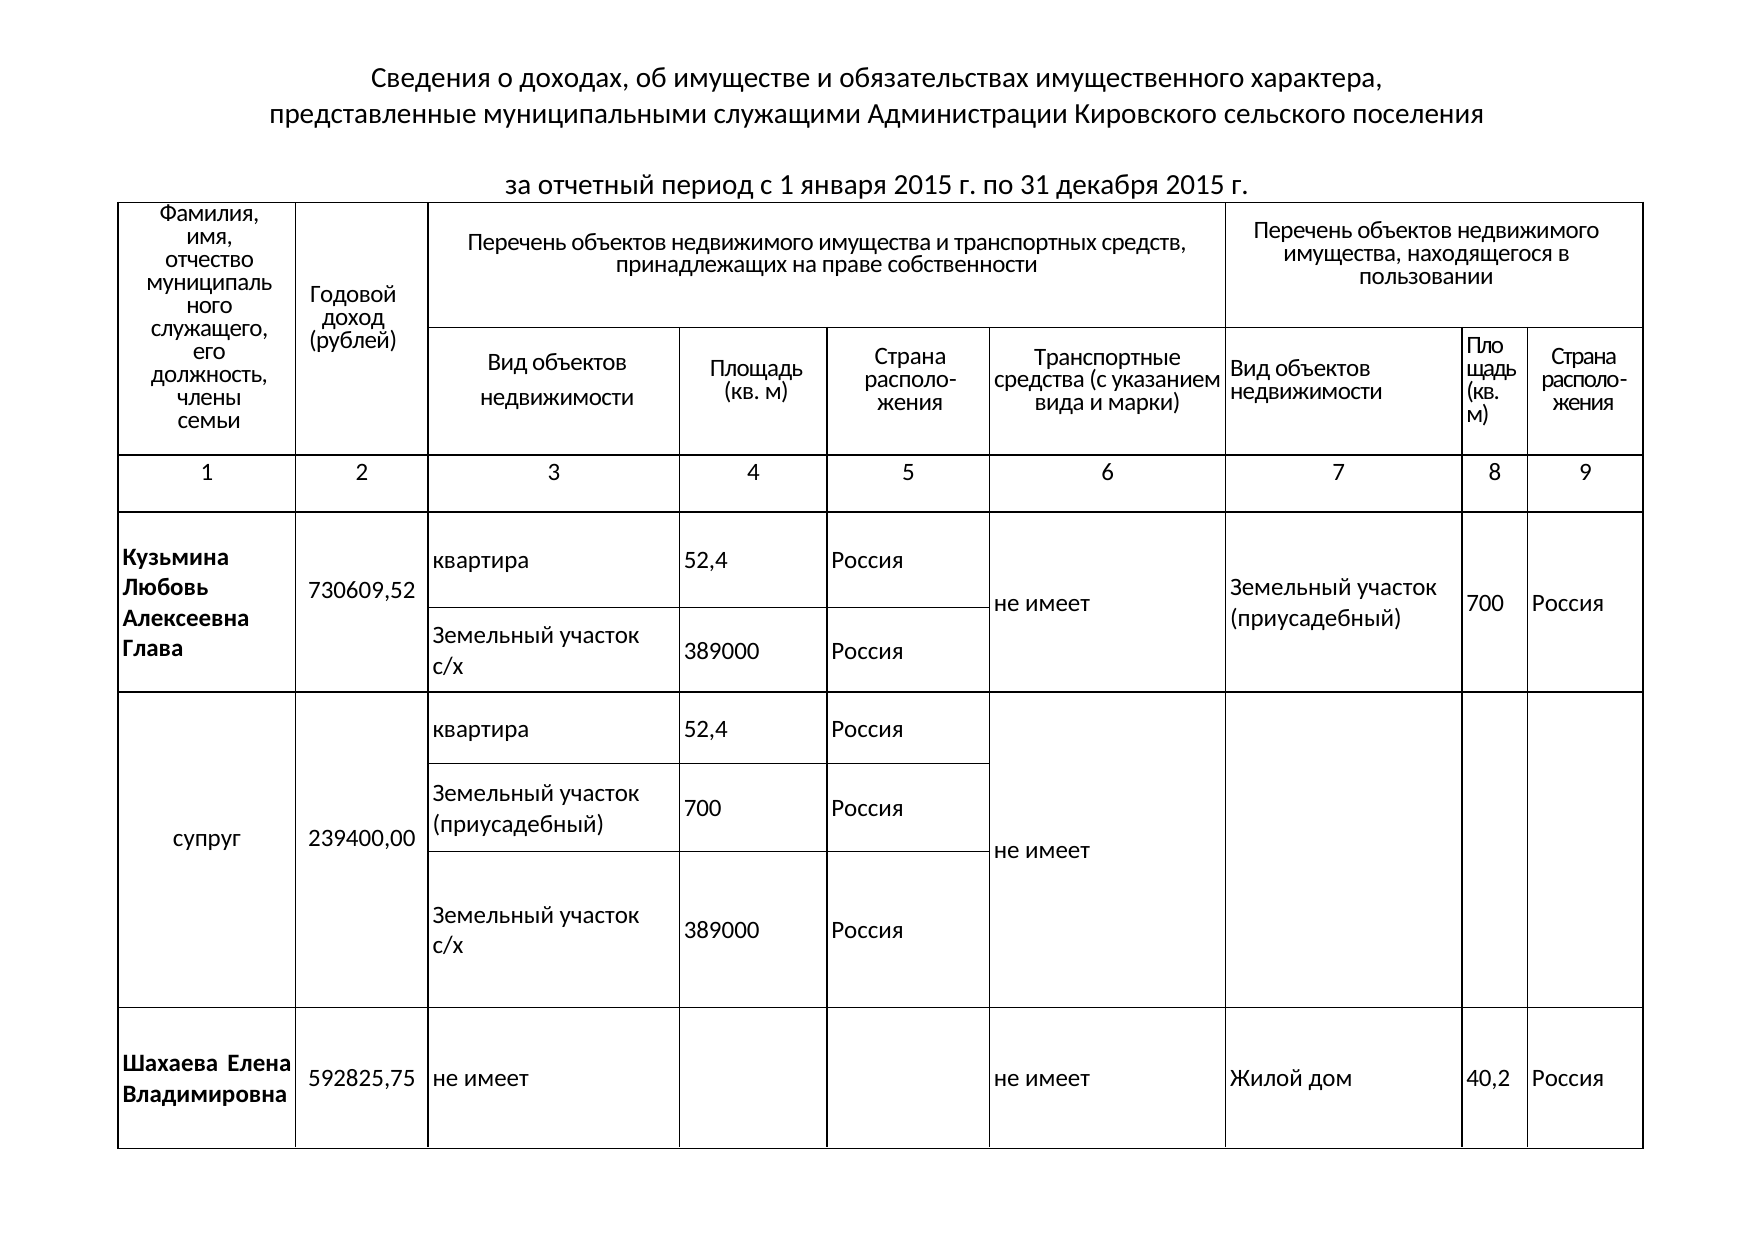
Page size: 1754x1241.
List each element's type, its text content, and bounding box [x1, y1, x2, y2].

table_cell Россия [828, 608, 989, 691]
table_cell не имеет [429, 1008, 679, 1147]
table_cell Земельный участок (приусадебный) [429, 764, 679, 851]
table_cell Шахаева Елена Владимировна начальник сектора экономики и финансов [119, 1008, 295, 1147]
table_cell Кузьмина Любовь Алексеевна Глава [119, 513, 295, 691]
table_cell супруг [119, 693, 295, 1007]
text за отчетный период с 1 января 2015 г. по 31 декабря 2015 г. [118, 166, 1636, 202]
table_header Перечень объектов недвижимого имущества и транспортных средств, принадлежащих на праве собственности [429, 203, 1225, 327]
table_cell 389000 [680, 852, 826, 1007]
table_cell 592825,75 [296, 1008, 427, 1147]
table_cell 4 [680, 456, 826, 511]
table_cell [1463, 693, 1527, 1007]
table_cell 730609,52 [296, 513, 427, 691]
table_cell Площадь (кв. м) [680, 328, 826, 454]
table_cell 700 [680, 764, 826, 851]
table_cell 9 [1528, 456, 1642, 511]
table_cell Земельный участок с/х [429, 852, 679, 1007]
table_cell 700 [1463, 513, 1527, 691]
table_cell 8 [1463, 456, 1527, 511]
text Сведения о доходах, об имуществе и обязательствах имущественного характера, [118, 59, 1636, 95]
table_cell [828, 1008, 989, 1147]
table_cell [1226, 693, 1461, 1007]
table_cell Вид объектов недвижимости [1226, 328, 1461, 454]
table_cell не имеет [990, 693, 1225, 1007]
table_cell 389000 [680, 608, 826, 691]
table_cell [680, 1008, 826, 1147]
table_cell 52,4 [680, 693, 826, 763]
table_cell Транспортные средства (с указанием вида и марки) [990, 328, 1225, 454]
table_cell квартира [429, 513, 679, 607]
text представленные муниципальными служащими Администрации Кировского сельского поселения [118, 95, 1636, 130]
table_cell 6 [990, 456, 1225, 511]
table_cell Россия [828, 693, 989, 763]
table_cell 5 [828, 456, 989, 511]
table_cell Площадь (кв. м) [1463, 328, 1527, 454]
table_cell не имеет [990, 1008, 1225, 1147]
table_cell 7 [1226, 456, 1461, 511]
table_cell Страна расположения [1528, 328, 1642, 454]
table_cell Вид объектов недвижимости [429, 328, 679, 454]
table_cell 239400,00 [296, 693, 427, 1007]
table_cell Россия [828, 513, 989, 607]
table_cell Россия [1528, 513, 1642, 691]
table_cell 1 [119, 456, 295, 511]
table_cell 2 [296, 456, 427, 511]
table_cell 52,4 [680, 513, 826, 607]
table_header Фамилия, имя, отчество муниципального служащего, его должность, члены семьи [119, 203, 295, 454]
table_cell квартира [429, 693, 679, 763]
table_cell 3 [429, 456, 679, 511]
table_cell не имеет [990, 513, 1225, 691]
table_cell Земельный участок (приусадебный) [1226, 513, 1461, 691]
table_cell Земельный участок с/х [429, 608, 679, 691]
table_cell Россия [1528, 1008, 1642, 1147]
table_cell [1528, 693, 1642, 1007]
table_cell Россия [828, 764, 989, 851]
table_cell Россия [828, 852, 989, 1007]
table_cell Жилой дом [1226, 1008, 1461, 1147]
table_cell 40,2 [1463, 1008, 1527, 1147]
table_header Перечень объектов недвижимого имущества, находящегося в пользовании [1226, 203, 1642, 327]
table_cell Страна расположения [828, 328, 989, 454]
table_header Годовой доход (рублей) [296, 203, 427, 454]
